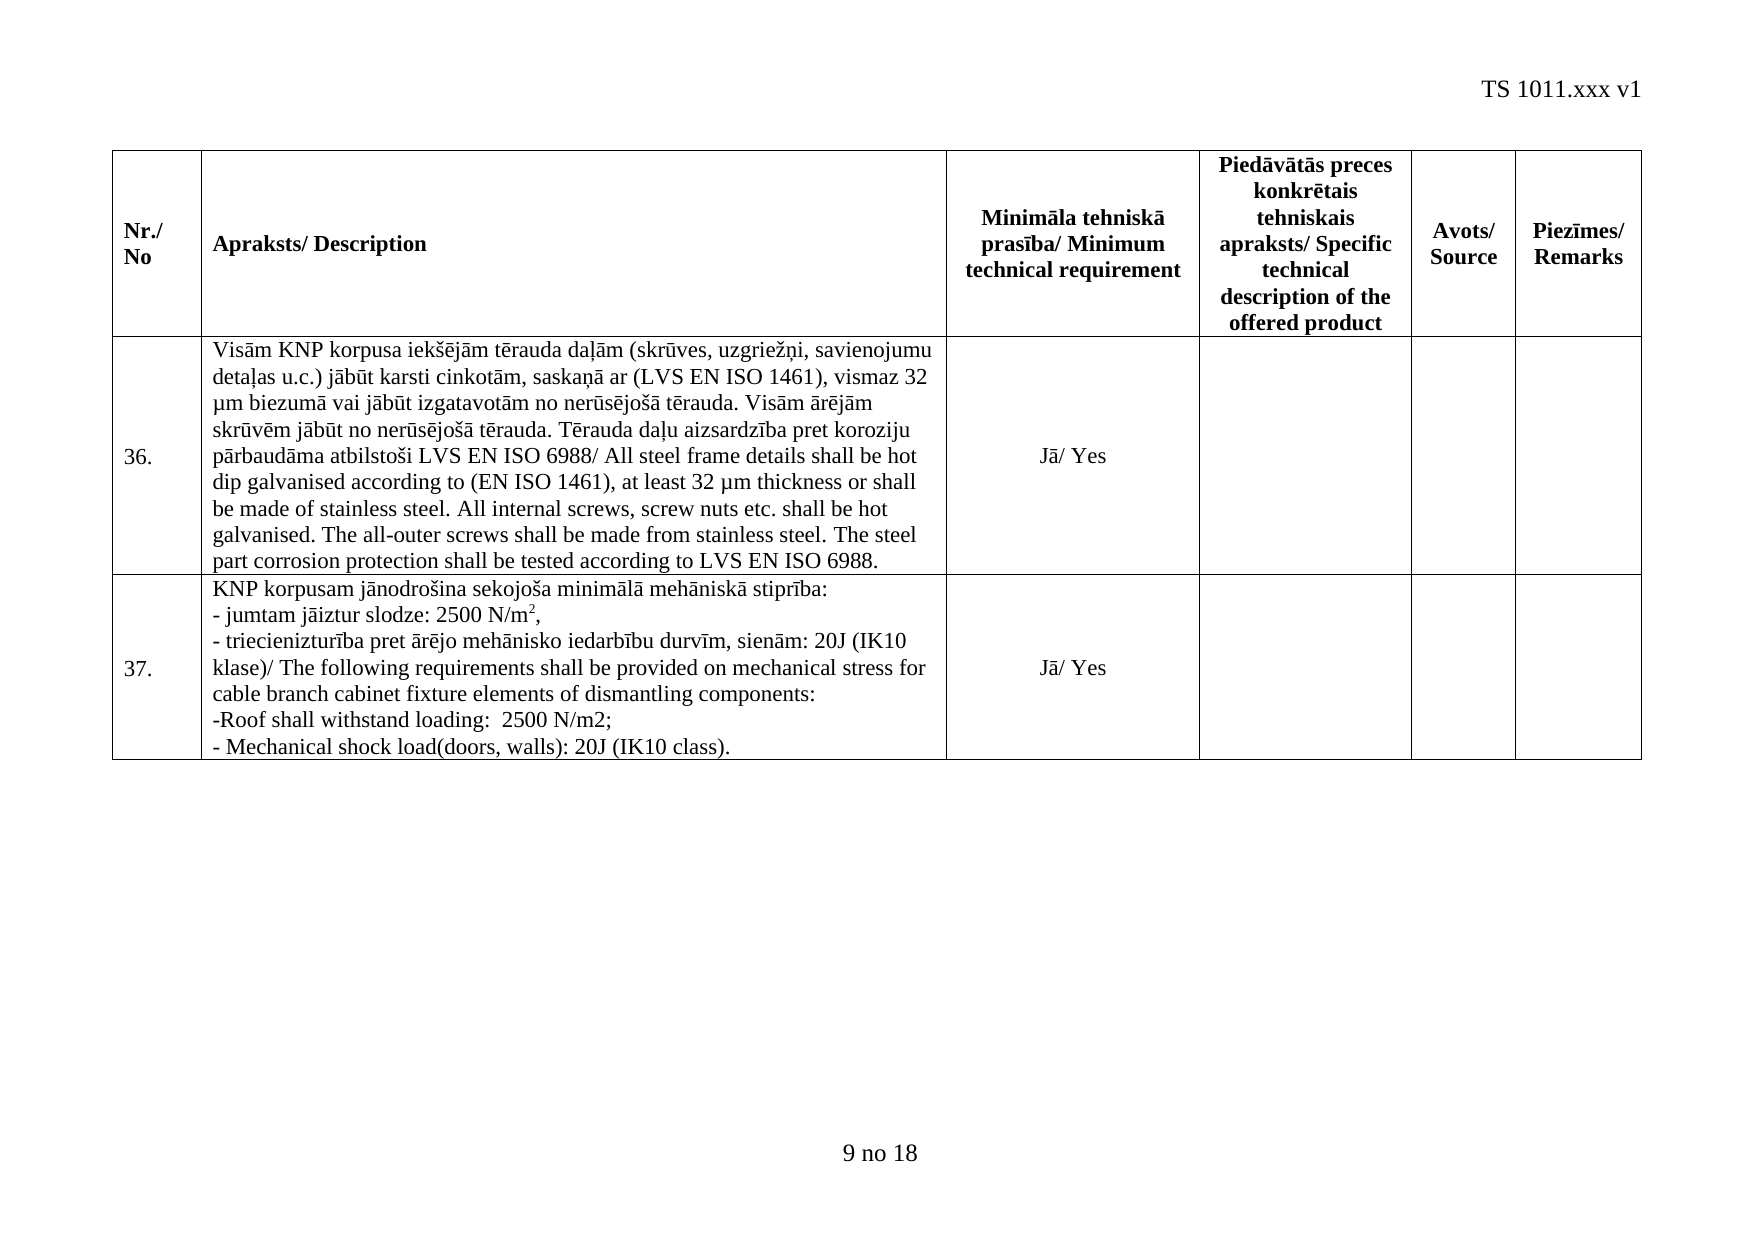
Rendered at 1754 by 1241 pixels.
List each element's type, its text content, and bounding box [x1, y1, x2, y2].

table_cell KNP korpusam jānodrošina sekojoša minimālā mehāniskā stiprība: - jumtam jāiztur slodze: 2500 N/m2, - triecienizturība pret ārējo mehānisko iedarbību durvīm, sienām: 20J (IK10 klase)/ The following requirements shall be provided on mechanical stress for cable branch cabinet fixture elements of dismantling components: -Roof shall withstand loading: 2500 N/m2; - Mechanical shock load(doors, walls): 20J (IK10 class). [202, 575, 946, 759]
table_cell [1412, 575, 1515, 759]
table_header Nr./ No [113, 151, 201, 336]
table_cell [1516, 337, 1641, 574]
table_cell Visām KNP korpusa iekšējām tērauda daļām (skrūves, uzgriežņi, savienojumu detaļas u.c.) jābūt karsti cinkotām, saskaņā ar (LVS EN ISO 1461), vismaz 32 µm biezumā vai jābūt izgatavotām no nerūsējošā tērauda. Visām ārējām skrūvēm jābūt no nerūsējošā tērauda. Tērauda daļu aizsardzība pret koroziju pārbaudāma atbilstoši LVS EN ISO 6988/ All steel frame details shall be hot dip galvanised according to (EN ISO 1461), at least 32 µm thickness or shall be made of stainless steel. All internal screws, screw nuts etc. shall be hot galvanised. The all-outer screws shall be made from stainless steel. The steel part corrosion protection shall be tested according to LVS EN ISO 6988. [202, 337, 946, 574]
table_header Piedāvātās preces konkrētais tehniskais apraksts/ Specific technical description of the offered product [1200, 151, 1411, 336]
table_header Piezīmes/ Remarks [1516, 151, 1641, 336]
table_cell [113, 337, 201, 574]
table_cell [1200, 337, 1411, 574]
table_cell [1412, 337, 1515, 574]
table_cell [1200, 575, 1411, 759]
table_header Avots/ Source [1412, 151, 1515, 336]
table_header Minimāla tehniskā prasība/ Minimum technical requirement [947, 151, 1199, 336]
table_cell [1516, 575, 1641, 759]
table_header Apraksts/ Description [202, 151, 946, 336]
table_cell Jā/ Yes [947, 337, 1199, 574]
table_cell Jā/ Yes [947, 575, 1199, 759]
table_cell [113, 575, 201, 759]
